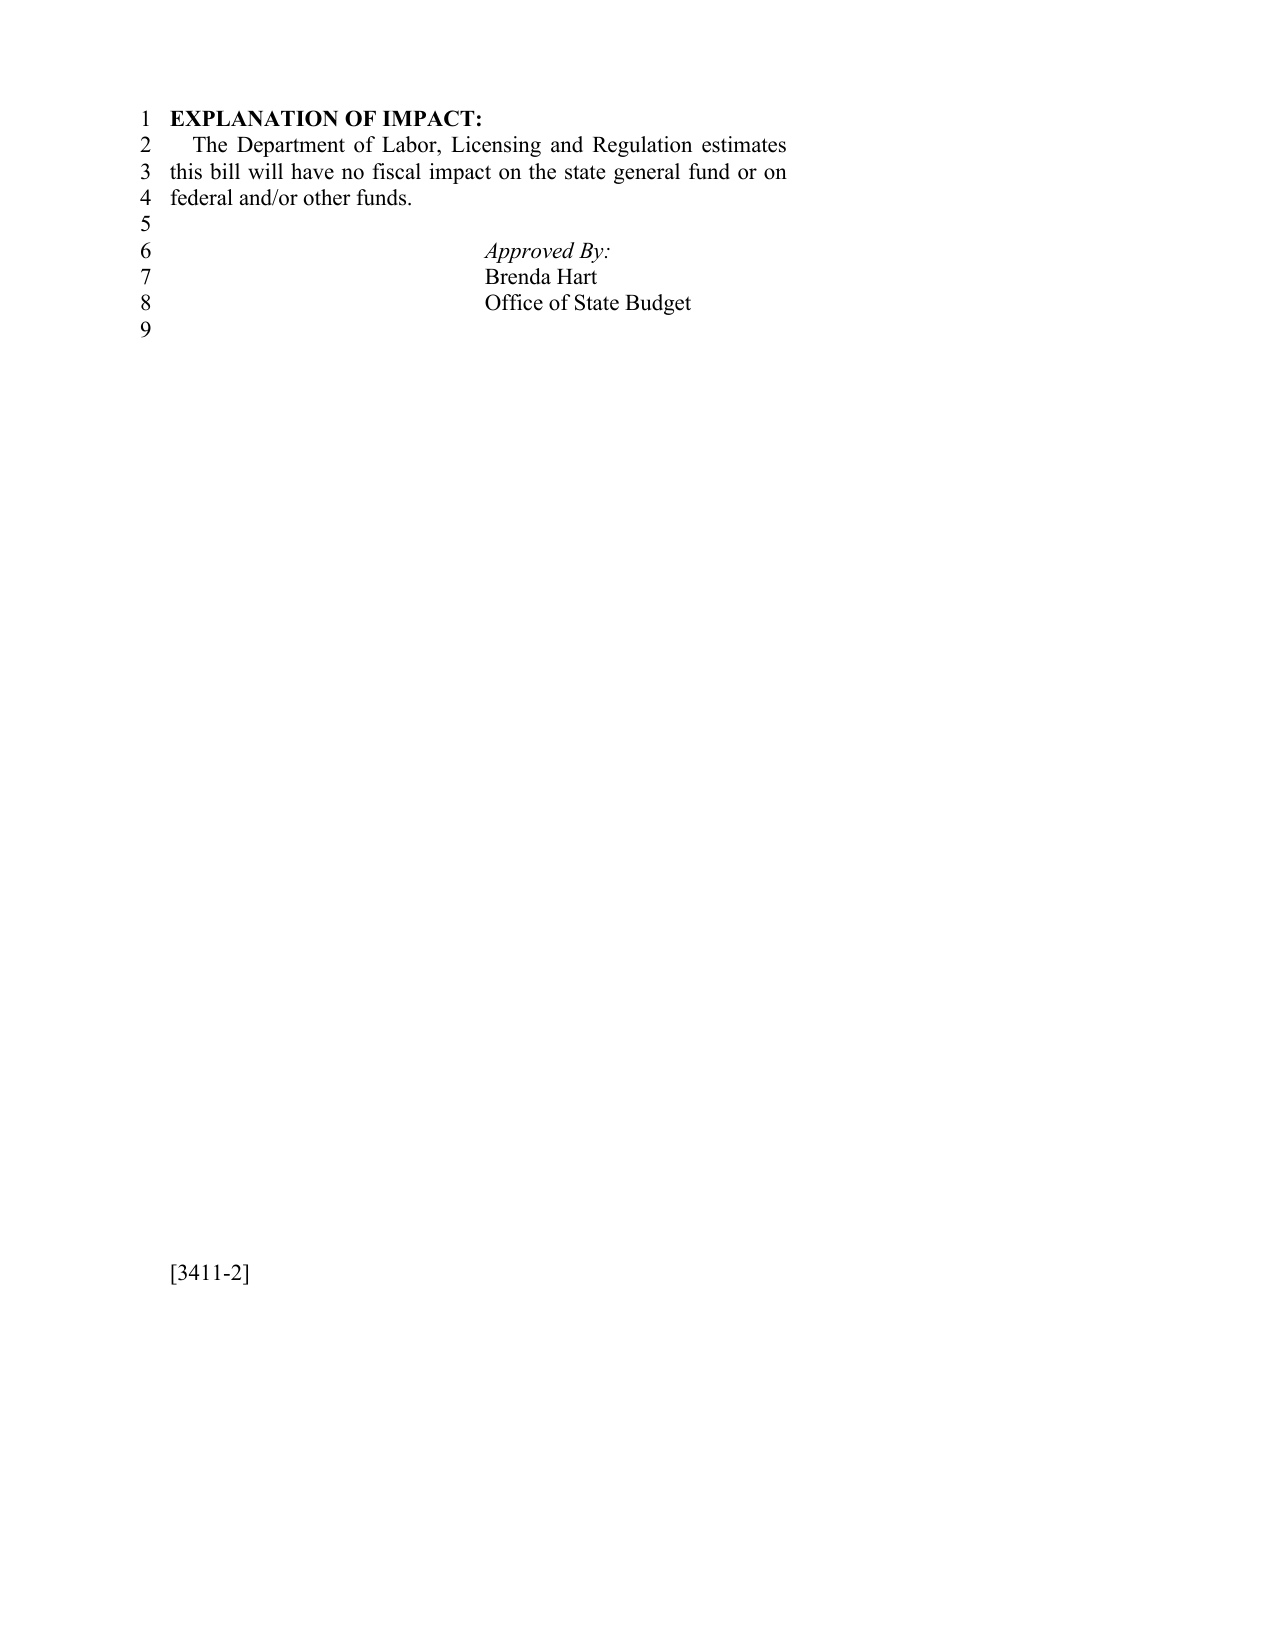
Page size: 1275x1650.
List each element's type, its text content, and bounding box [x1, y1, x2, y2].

text Approved By: [169, 237, 787, 263]
text EXPLANATION OF IMPACT: [169, 105, 787, 131]
text The Department of Labor, Licensing and Regulation estimates this bill will have no fiscal impact on the state general fund or on federal and/or other funds. [169, 131, 787, 210]
text Office of State Budget [169, 289, 787, 316]
text Brenda Hart [169, 263, 787, 289]
